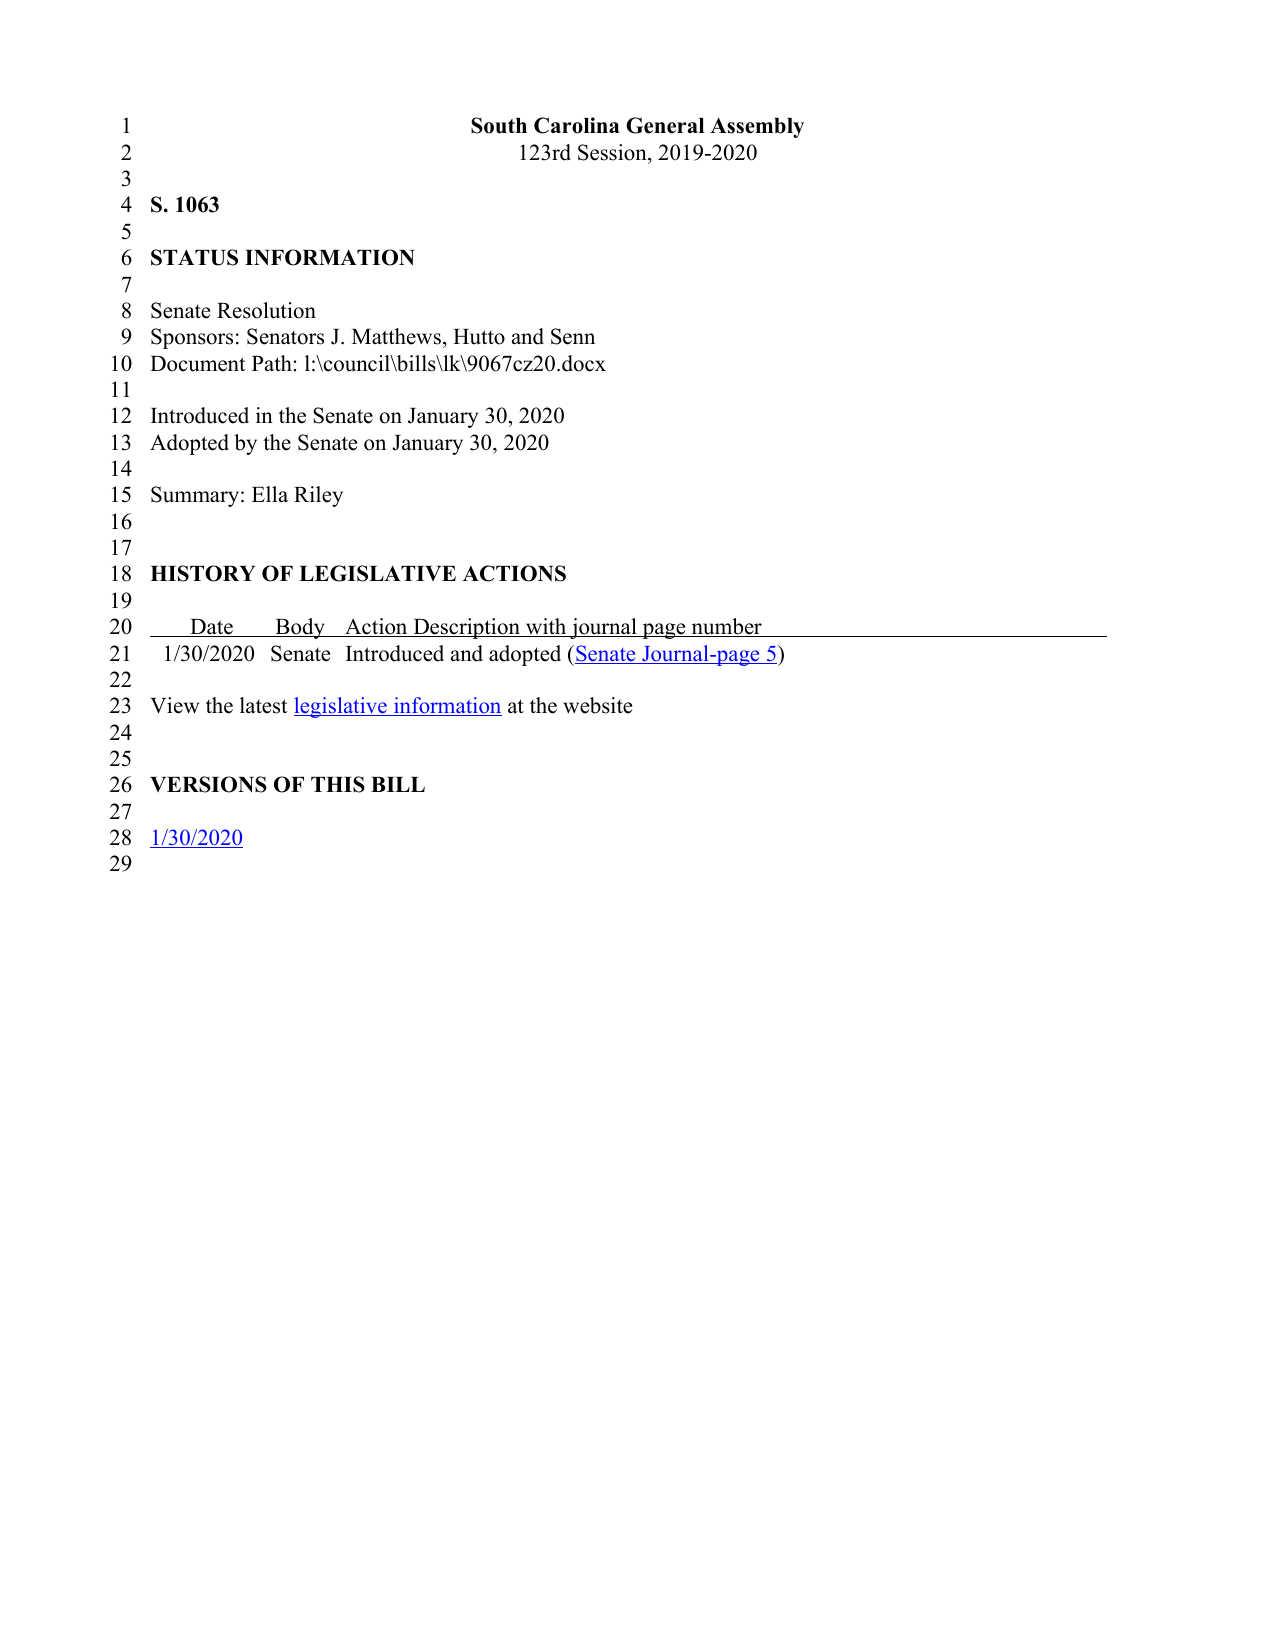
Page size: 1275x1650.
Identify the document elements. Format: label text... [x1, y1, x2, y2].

text VERSIONS OF THIS BILL [150, 771, 1125, 798]
text Summary: Ella Riley [150, 481, 1125, 508]
text Date Body Action Description with journal page number [150, 613, 1125, 639]
text S. 1063 [150, 192, 1125, 218]
text Senate Resolution [150, 297, 1125, 323]
text HISTORY OF LEGISLATIVE ACTIONS [150, 561, 1125, 587]
text Adopted by the Senate on January 30, 2020 [150, 429, 1125, 455]
text South Carolina General Assembly [150, 112, 1125, 139]
text 1/30/2020 Senate Introduced and adopted (Senate Journal-page 5) [150, 639, 1125, 666]
text 1/30/2020 [150, 824, 1125, 850]
text Introduced in the Senate on January 30, 2020 [150, 402, 1125, 429]
text Sponsors: Senators J. Matthews, Hutto and Senn [150, 323, 1125, 350]
text Document Path: l:\council\bills\lk\9067cz20.docx [150, 350, 1125, 376]
text STATUS INFORMATION [150, 244, 1125, 271]
text 123rd Session, 2019-2020 [150, 139, 1125, 165]
text View the latest legislative information at the website [150, 692, 1125, 719]
